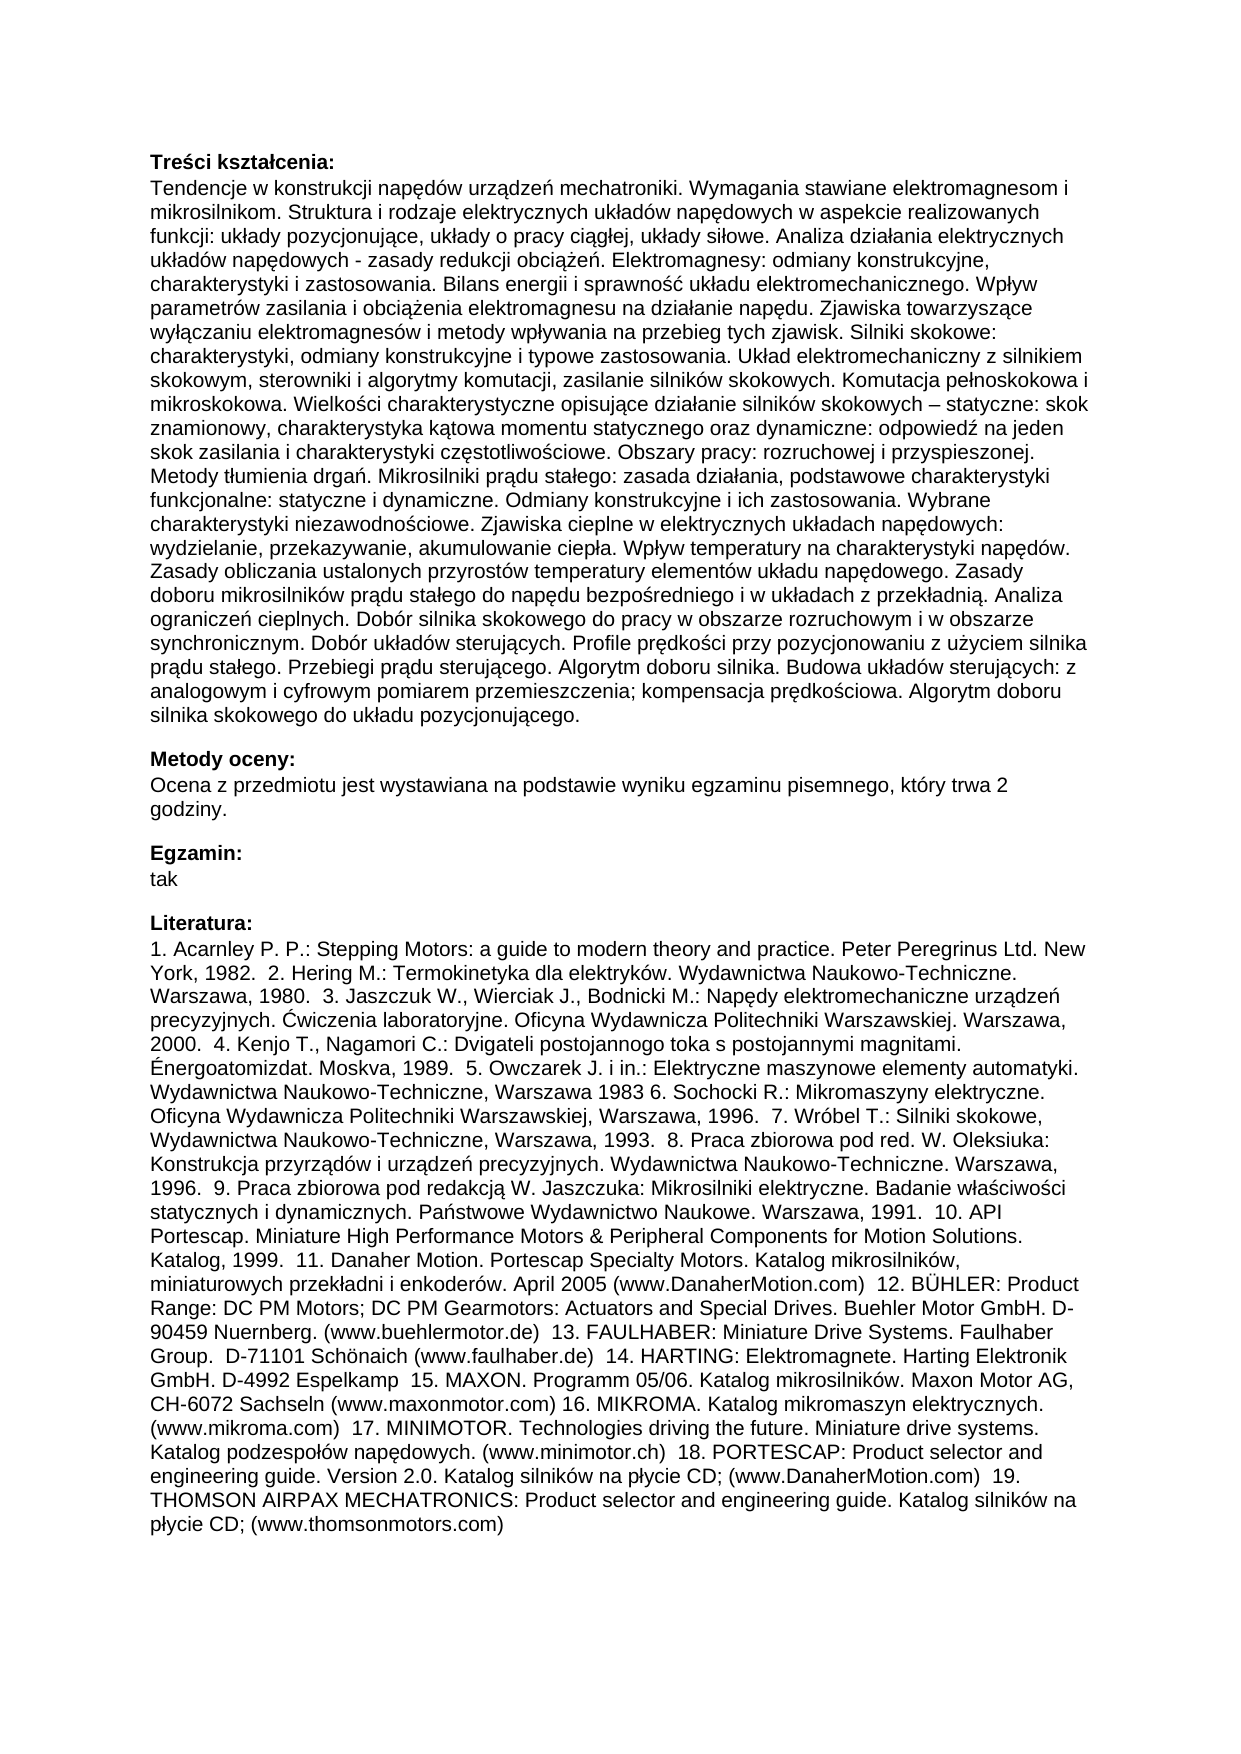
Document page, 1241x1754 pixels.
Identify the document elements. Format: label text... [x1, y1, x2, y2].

text Literatura: [150, 910, 1090, 934]
text Tendencje w konstrukcji napędów urządzeń mechatroniki. Wymagania stawiane elektromagnesom i mikrosilnikom. Struktura i rodzaje elektrycznych układów napędowych w aspekcie realizowanych funkcji: układy pozycjonujące, układy o pracy ciągłej, układy siłowe. Analiza działania elektrycznych układów napędowych - zasady redukcji obciążeń. Elektromagnesy: odmiany konstrukcyjne, charakterystyki i zastosowania. Bilans energii i sprawność układu elektromechanicznego. Wpływ parametrów zasilania i obciążenia elektromagnesu na działanie napędu. Zjawiska towarzyszące wyłączaniu elektromagnesów i metody wpływania na przebieg tych zjawisk. Silniki skokowe: charakterystyki, odmiany konstrukcyjne i typowe zastosowania. Układ elektromechaniczny z silnikiem skokowym, sterowniki i algorytmy komutacji, zasilanie silników skokowych. Komutacja pełnoskokowa i mikroskokowa. Wielkości charakterystyczne opisujące działanie silników skokowych – statyczne: skok znamionowy, charakterystyka kątowa momentu statycznego oraz dynamiczne: odpowiedź na jeden skok zasilania i charakterystyki częstotliwościowe. Obszary pracy: rozruchowej i przyspieszonej. Metody tłumienia drgań. Mikrosilniki prądu stałego: zasada działania, podstawowe charakterystyki funkcjonalne: statyczne i dynamiczne. Odmiany konstrukcyjne i ich zastosowania. Wybrane charakterystyki niezawodnościowe. Zjawiska cieplne w elektrycznych układach napędowych: wydzielanie, przekazywanie, akumulowanie ciepła. Wpływ temperatury na charakterystyki napędów. Zasady obliczania ustalonych przyrostów temperatury elementów układu napędowego. Zasady doboru mikrosilników prądu stałego do napędu bezpośredniego i w układach z przekładnią. Analiza ograniczeń cieplnych. Dobór silnika skokowego do pracy w obszarze rozruchowym i w obszarze synchronicznym. Dobór układów sterujących. Profile prędkości przy pozycjonowaniu z użyciem silnika prądu stałego. Przebiegi prądu sterującego. Algorytm doboru silnika. Budowa układów sterujących: z analogowym i cyfrowym pomiarem przemieszczenia; kompensacja prędkościowa. Algorytm doboru silnika skokowego do układu pozycjonującego. [150, 176, 1090, 727]
text 1. Acarnley P. P.: Stepping Motors: a guide to modern theory and practice. Peter Peregrinus Ltd. New York, 1982. 2. Hering M.: Termokinetyka dla elektryków. Wydawnictwa Naukowo-Techniczne. Warszawa, 1980. 3. Jaszczuk W., Wierciak J., Bodnicki M.: Napędy elektromechaniczne urządzeń precyzyjnych. Ćwiczenia laboratoryjne. Oficyna Wydawnicza Politechniki Warszawskiej. Warszawa, 2000. 4. Kenjo T., Nagamori C.: Dvigateli postojannogo toka s postojannymi magnitami. Énergoatomizdat. Moskva, 1989. 5. Owczarek J. i in.: Elektryczne maszynowe elementy automatyki. Wydawnictwa Naukowo-Techniczne, Warszawa 1983 6. Sochocki R.: Mikromaszyny elektryczne. Oficyna Wydawnicza Politechniki Warszawskiej, Warszawa, 1996. 7. Wróbel T.: Silniki skokowe, Wydawnictwa Naukowo-Techniczne, Warszawa, 1993. 8. Praca zbiorowa pod red. W. Oleksiuka: Konstrukcja przyrządów i urządzeń precyzyjnych. Wydawnictwa Naukowo-Techniczne. Warszawa, 1996. 9. Praca zbiorowa pod redakcją W. Jaszczuka: Mikrosilniki elektryczne. Badanie właściwości statycznych i dynamicznych. Państwowe Wydawnictwo Naukowe. Warszawa, 1991. 10. API Portescap. Miniature High Performance Motors & Peripheral Components for Motion Solutions. Katalog, 1999. 11. Danaher Motion. Portescap Specialty Motors. Katalog mikrosilników, miniaturowych przekładni i enkoderów. April 2005 (www.DanaherMotion.com) 12. BÜHLER: Product Range: DC PM Motors; DC PM Gearmotors: Actuators and Special Drives. Buehler Motor GmbH. D-90459 Nuernberg. (www.buehlermotor.de) 13. FAULHABER: Miniature Drive Systems. Faulhaber Group. D-71101 Schönaich (www.faulhaber.de) 14. HARTING: Elektromagnete. Harting Elektronik GmbH. D-4992 Espelkamp 15. MAXON. Programm 05/06. Katalog mikrosilników. Maxon Motor AG, CH-6072 Sachseln (www.maxonmotor.com) 16. MIKROMA. Katalog mikromaszyn elektrycznych. (www.mikroma.com) 17. MINIMOTOR. Technologies driving the future. Miniature drive systems. Katalog podzespołów napędowych. (www.minimotor.ch) 18. PORTESCAP: Product selector and engineering guide. Version 2.0. Katalog silników na płycie CD; (www.DanaherMotion.com) 19. THOMSON AIRPAX MECHATRONICS: Product selector and engineering guide. Katalog silników na płycie CD; (www.thomsonmotors.com) [150, 936, 1090, 1535]
text Ocena z przedmiotu jest wystawiana na podstawie wyniku egzaminu pisemnego, który trwa 2 godziny. [150, 773, 1090, 821]
text tak [150, 867, 1090, 891]
text Egzamin: [150, 841, 1090, 864]
text Treści kształcenia: [150, 150, 1090, 174]
text Metody oceny: [150, 747, 1090, 771]
